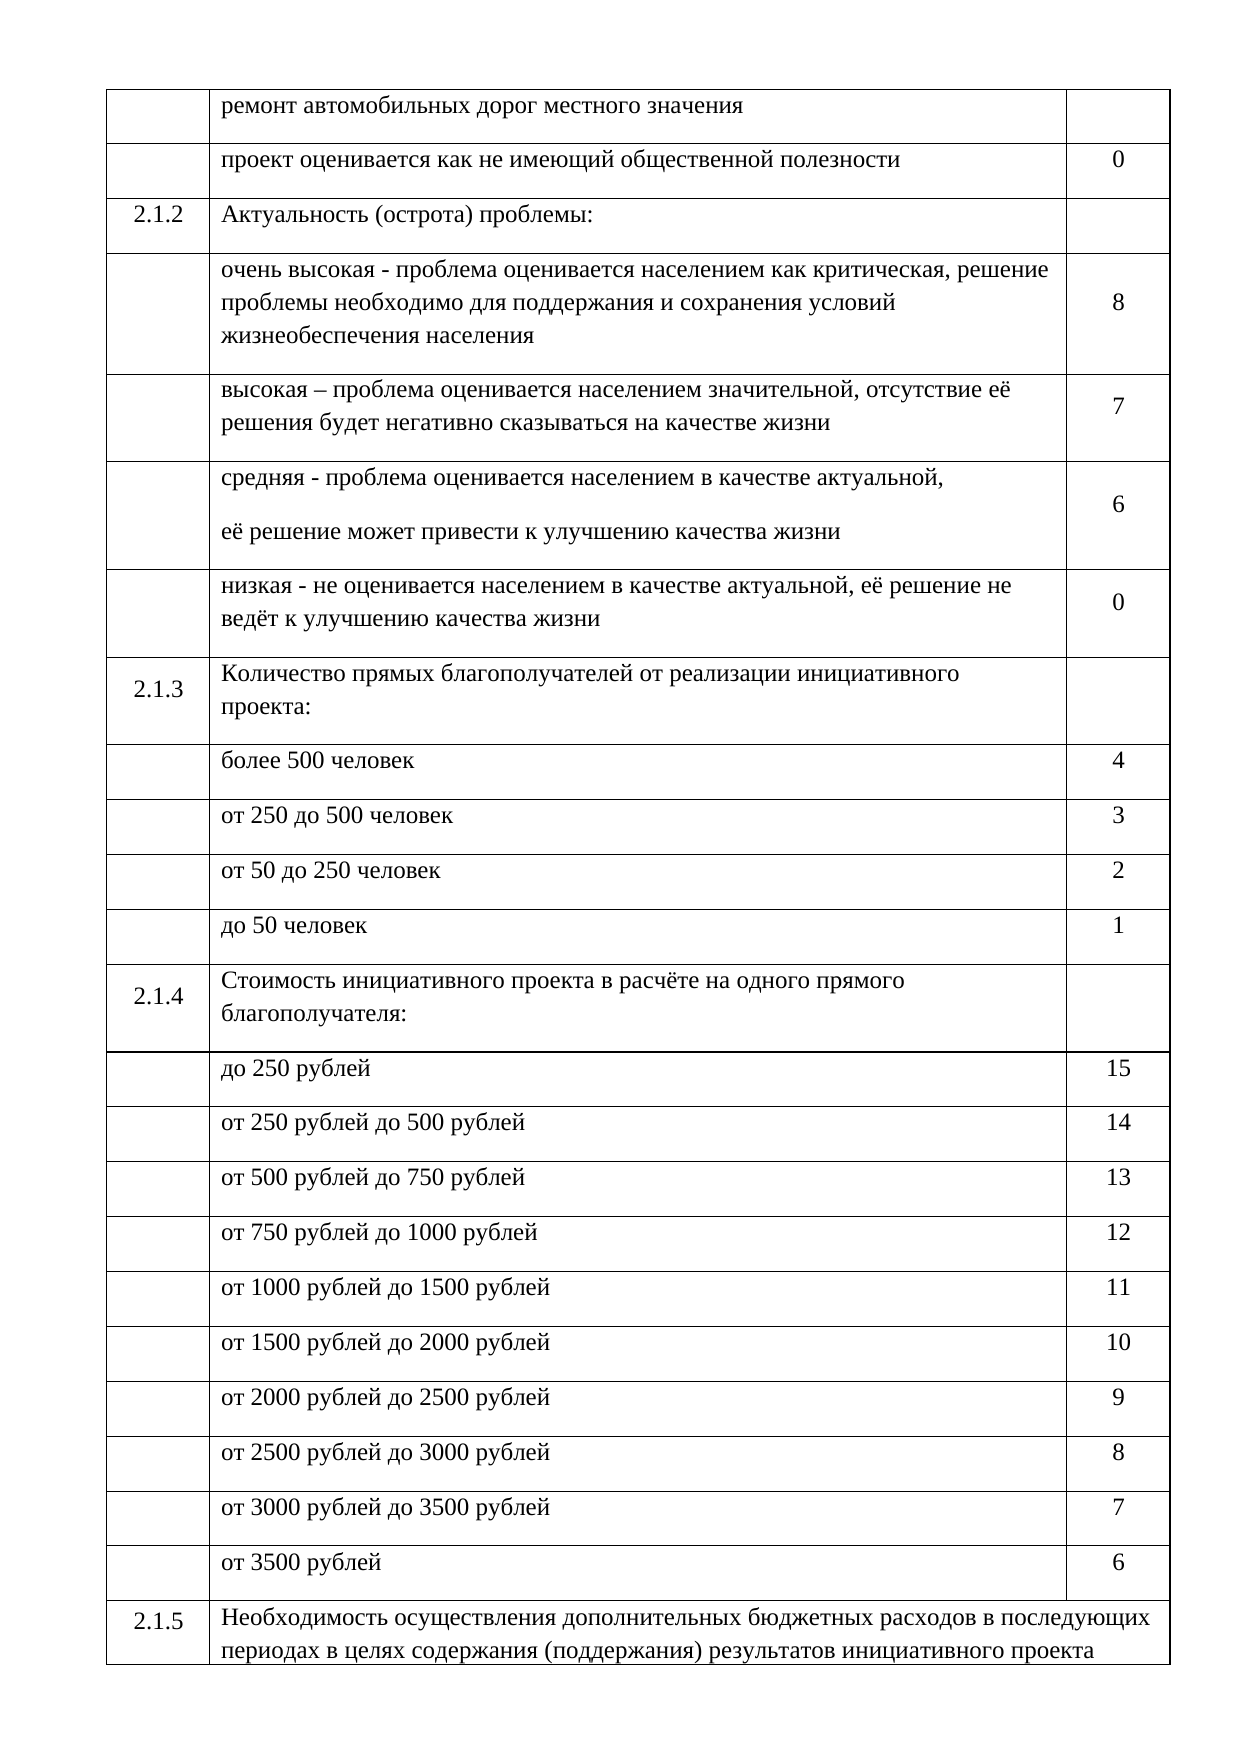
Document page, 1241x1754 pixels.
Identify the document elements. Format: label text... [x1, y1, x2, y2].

table_cell 8 [1067, 1437, 1169, 1491]
table_cell 13 [1067, 1162, 1169, 1216]
table_cell от 250 рублей до 500 рублей [210, 1107, 1066, 1161]
table_cell [1067, 965, 1169, 1051]
table_cell от 750 рублей до 1000 рублей [210, 1217, 1066, 1271]
table_cell от 500 рублей до 750 рублей [210, 1162, 1066, 1216]
table_cell 10 [1067, 1327, 1169, 1381]
table_cell 3 [1067, 800, 1169, 854]
table_cell [107, 800, 209, 854]
table_cell [107, 570, 209, 657]
table_cell 14 [1067, 1107, 1169, 1161]
table_cell от 50 до 250 человек [210, 855, 1066, 909]
table_cell [107, 910, 209, 964]
table_cell низкая - не оценивается населением в качестве актуальной, её решение не ведёт к улучшению качества жизни [210, 570, 1066, 657]
table_cell [107, 90, 209, 143]
table_cell [107, 1272, 209, 1326]
table_cell Количество прямых благополучателей от реализации инициативного проекта: [210, 658, 1066, 744]
table_cell [107, 1492, 209, 1545]
table_cell от 2000 рублей до 2500 рублей [210, 1382, 1066, 1436]
table_cell до 250 рублей [210, 1053, 1066, 1106]
table_cell от 1500 рублей до 2000 рублей [210, 1327, 1066, 1381]
table_cell [107, 1107, 209, 1161]
table_cell [107, 855, 209, 909]
table_cell 2.1.5 [107, 1601, 209, 1664]
table_cell [1067, 658, 1169, 744]
table_cell [107, 1546, 209, 1600]
table_cell 5 [1067, 90, 1169, 143]
table_cell Стоимость инициативного проекта в расчёте на одного прямого благополучателя: [210, 965, 1066, 1051]
table_cell от 1000 рублей до 1500 рублей [210, 1272, 1066, 1326]
table_cell 15 [1067, 1053, 1169, 1106]
table_cell 2.1.3 [107, 658, 209, 744]
table_cell [107, 375, 209, 461]
table_cell 7 [1067, 1492, 1169, 1545]
table_cell [107, 1382, 209, 1436]
table_cell 12 [1067, 1217, 1169, 1271]
table_cell [107, 745, 209, 799]
table_cell [1067, 199, 1169, 253]
table_cell [107, 254, 209, 373]
table_cell от 250 до 500 человек [210, 800, 1066, 854]
table_cell 9 [1067, 1382, 1169, 1436]
table_cell средняя - проблема оценивается населением в качестве актуальной, её решение может привести к улучшению качества жизни [210, 462, 1066, 569]
table_cell 7 [1067, 375, 1169, 461]
table_cell 0 [1067, 144, 1169, 198]
table_cell 6 [1067, 462, 1169, 569]
table_cell [107, 144, 209, 198]
table_cell [107, 1327, 209, 1381]
table_cell 11 [1067, 1272, 1169, 1326]
table_cell [107, 1162, 209, 1216]
table_cell 4 [1067, 745, 1169, 799]
table_cell 8 [1067, 254, 1169, 373]
table_cell [107, 1437, 209, 1491]
table_cell [107, 462, 209, 569]
table_cell более 500 человек [210, 745, 1066, 799]
table_cell высокая – проблема оценивается населением значительной, отсутствие её решения будет негативно сказываться на качестве жизни [210, 375, 1066, 461]
table_cell 2.1.2 [107, 199, 209, 253]
table_cell от 3500 рублей [210, 1546, 1066, 1600]
table_cell до 50 человек [210, 910, 1066, 964]
table_cell 2.1.4 [107, 965, 209, 1051]
table_cell [107, 1217, 209, 1271]
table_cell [210, 90, 1066, 143]
table_cell 6 [1067, 1546, 1169, 1600]
table_cell от 3000 рублей до 3500 рублей [210, 1492, 1066, 1545]
table_cell [107, 1053, 209, 1106]
table_cell от 2500 рублей до 3000 рублей [210, 1437, 1066, 1491]
table_cell 1 [1067, 910, 1169, 964]
table_cell 2 [1067, 855, 1169, 909]
table_cell 0 [1067, 570, 1169, 657]
table_cell Необходимость осуществления дополнительных бюджетных расходов в последующих периодах в целях содержания (поддержания) результатов инициативного проекта [210, 1601, 1169, 1664]
table_cell проект оценивается как не имеющий общественной полезности [210, 144, 1066, 198]
table_cell Актуальность (острота) проблемы: [210, 199, 1066, 253]
table_cell очень высокая - проблема оценивается населением как критическая, решение проблемы необходимо для поддержания и сохранения условий жизнеобеспечения населения [210, 254, 1066, 373]
